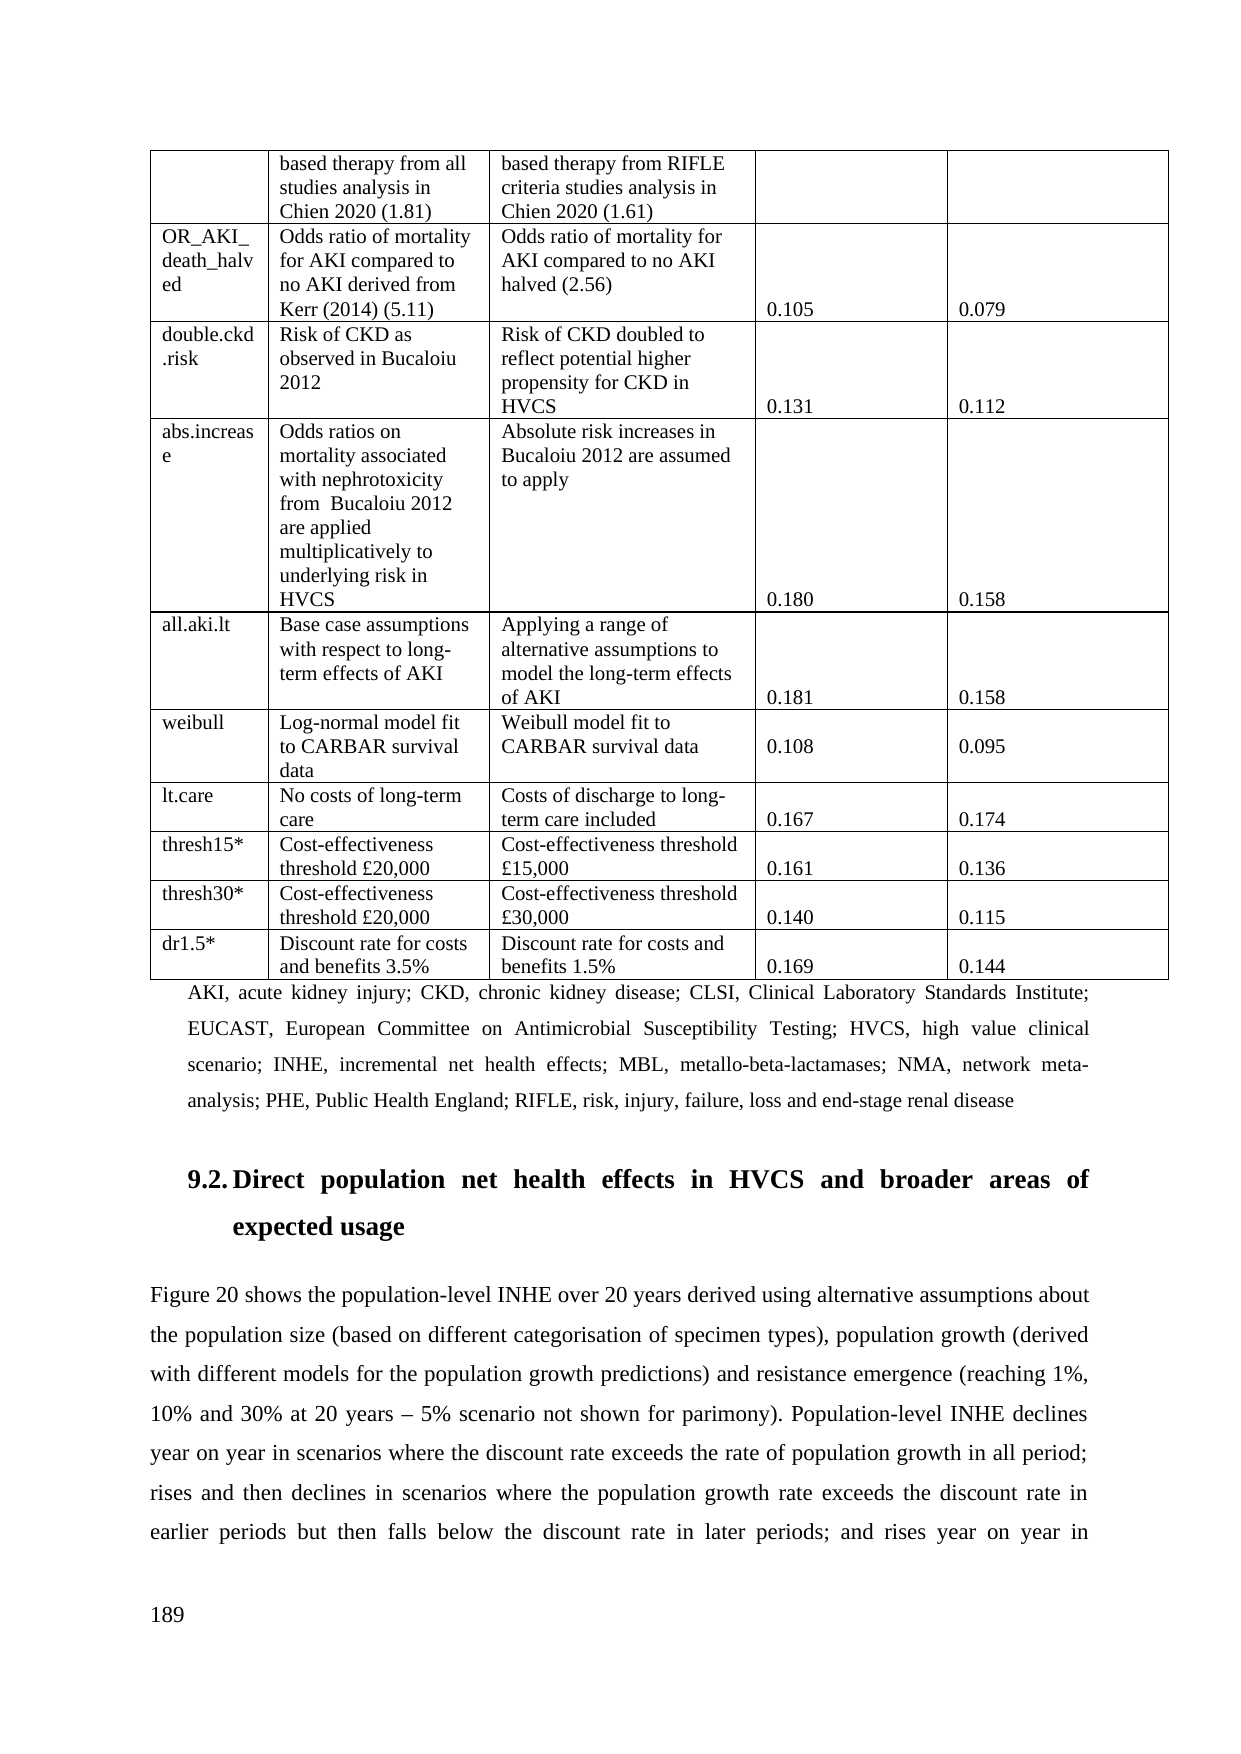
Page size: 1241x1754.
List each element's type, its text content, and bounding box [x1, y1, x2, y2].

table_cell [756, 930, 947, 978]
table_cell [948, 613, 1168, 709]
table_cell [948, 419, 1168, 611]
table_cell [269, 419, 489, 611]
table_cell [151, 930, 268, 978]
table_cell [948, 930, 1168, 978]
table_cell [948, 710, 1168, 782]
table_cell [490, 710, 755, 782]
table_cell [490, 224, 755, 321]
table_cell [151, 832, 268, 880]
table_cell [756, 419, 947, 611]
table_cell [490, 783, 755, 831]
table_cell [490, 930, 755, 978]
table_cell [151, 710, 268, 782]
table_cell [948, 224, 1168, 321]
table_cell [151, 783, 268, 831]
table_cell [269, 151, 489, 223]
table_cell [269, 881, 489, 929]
text AKI, acute kidney injury; CKD, chronic kidney disease; CLSI, Clinical Laboratory Standards Institute; EUCAST, European Committee on Antimicrobial Susceptibility Testing; HVCS, high value clinical scenario; INHE, incremental net health effects; MBL, metallo-beta-lactamases; NMA, network meta-analysis; PHE, Public Health England; RIFLE, risk, injury, failure, loss and end-stage renal disease [187, 980, 1090, 1112]
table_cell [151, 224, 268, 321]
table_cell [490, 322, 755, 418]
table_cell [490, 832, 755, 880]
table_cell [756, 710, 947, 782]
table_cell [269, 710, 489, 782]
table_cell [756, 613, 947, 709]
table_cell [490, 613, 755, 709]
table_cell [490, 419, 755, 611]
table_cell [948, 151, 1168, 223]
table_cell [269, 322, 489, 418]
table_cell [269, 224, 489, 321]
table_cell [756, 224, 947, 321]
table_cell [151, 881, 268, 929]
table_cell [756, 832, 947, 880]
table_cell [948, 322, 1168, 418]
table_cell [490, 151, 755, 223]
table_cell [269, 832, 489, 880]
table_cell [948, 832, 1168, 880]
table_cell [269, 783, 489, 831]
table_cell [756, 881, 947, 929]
subtitle Direct population net health effects in HVCS and broader areas of expected usage [187, 1163, 1090, 1241]
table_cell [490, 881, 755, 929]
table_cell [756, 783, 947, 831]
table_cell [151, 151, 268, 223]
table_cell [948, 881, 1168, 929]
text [150, 1282, 1090, 1545]
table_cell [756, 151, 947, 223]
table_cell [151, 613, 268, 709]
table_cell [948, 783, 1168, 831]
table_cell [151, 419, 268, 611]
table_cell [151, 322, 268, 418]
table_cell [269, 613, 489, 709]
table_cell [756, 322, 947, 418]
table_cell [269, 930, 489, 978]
